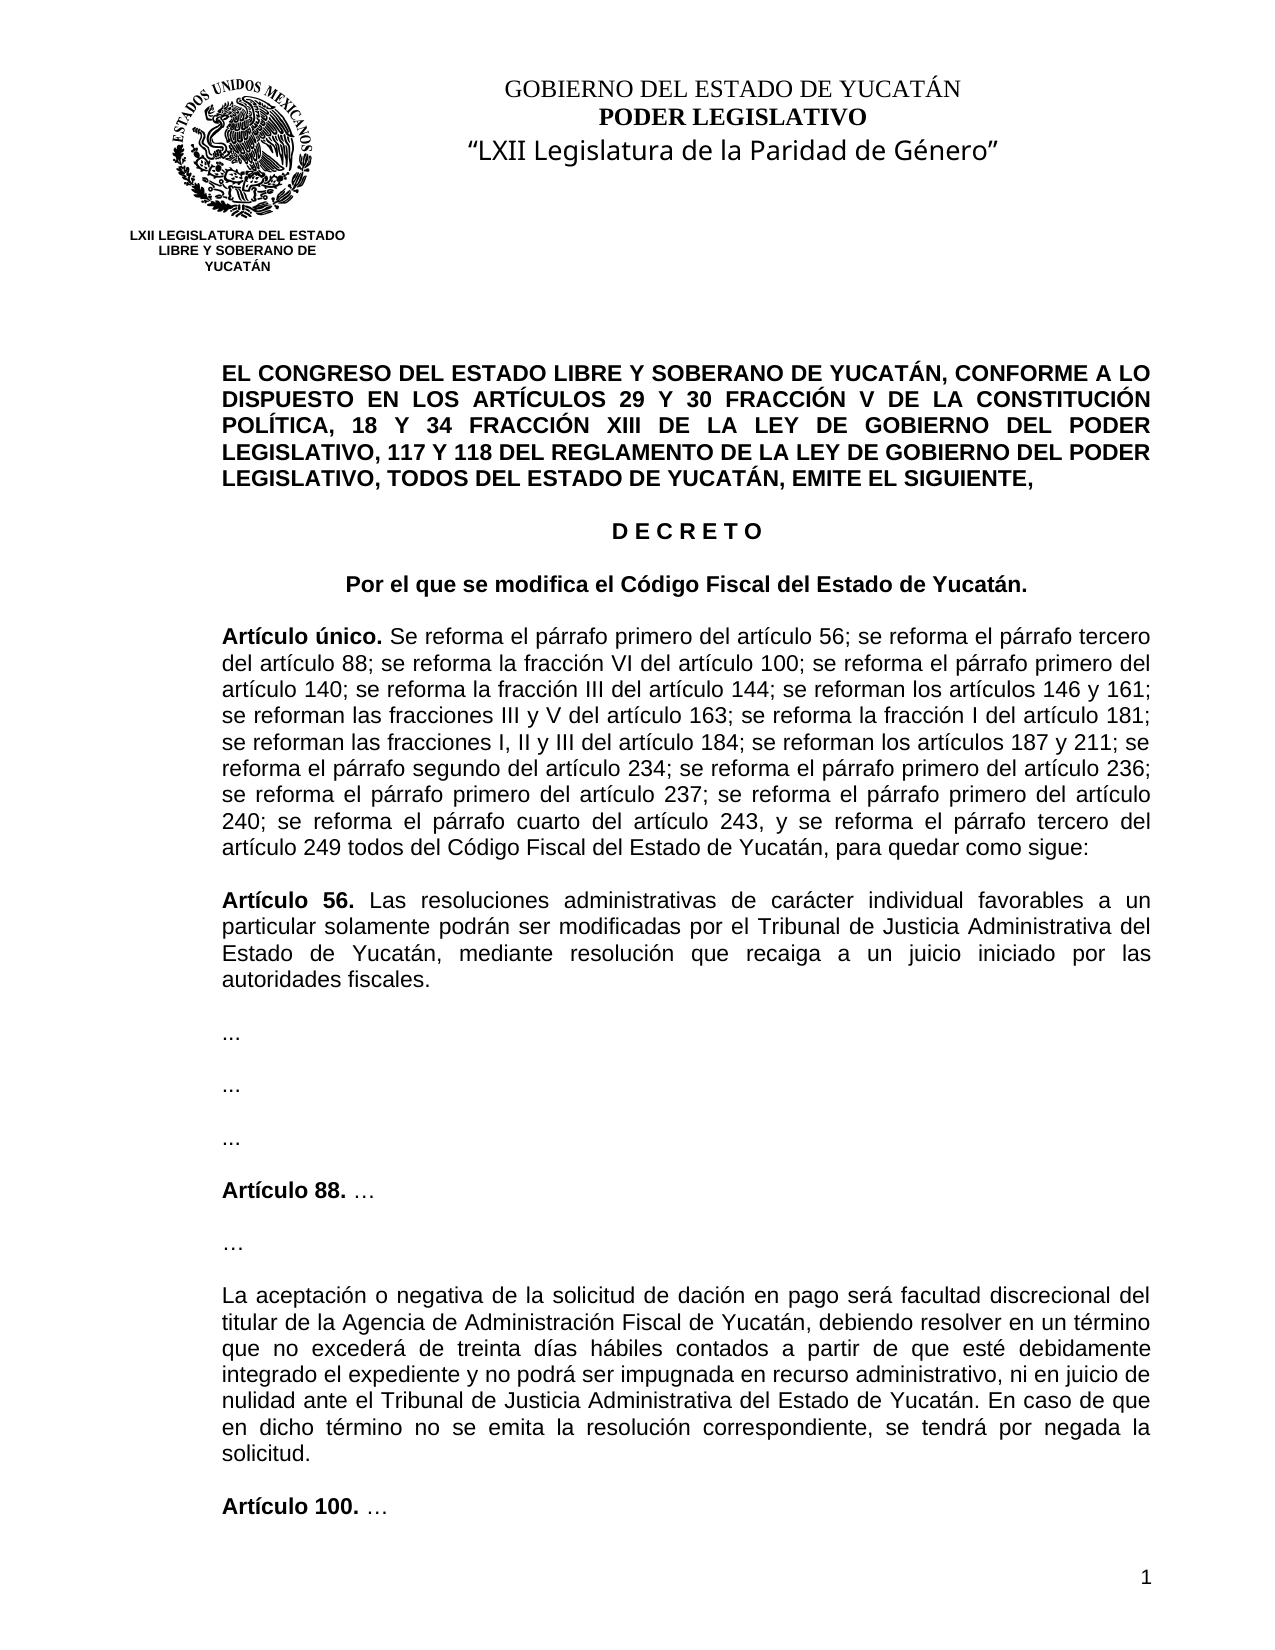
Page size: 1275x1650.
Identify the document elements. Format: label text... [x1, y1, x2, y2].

text Artículo 56. Las resoluciones administrativas de carácter individual favorables a un particular solamente podrán ser modificadas por el Tribunal de Justicia Administrativa del Estado de Yucatán, mediante resolución que recaiga a un juicio iniciado por las autoridades fiscales. [222, 887, 1152, 992]
text Artículo 100. … [222, 1493, 1152, 1519]
text EL CONGRESO DEL ESTADO LIBRE Y SOBERANO DE YUCATÁN, CONFORME A LO DISPUESTO EN LOS ARTÍCULOS 29 Y 30 FRACCIÓN V DE LA CONSTITUCIÓN POLÍTICA, 18 Y 34 FRACCIÓN XIII DE LA LEY DE GOBIERNO DEL PODER LEGISLATIVO, 117 Y 118 DEL REGLAMENTO DE LA LEY DE GOBIERNO DEL PODER LEGISLATIVO, TODOS DEL ESTADO DE YUCATÁN, EMITE EL SIGUIENTE, [222, 360, 1152, 491]
text D E C R E T O [222, 518, 1152, 544]
text Por el que se modifica el Código Fiscal del Estado de Yucatán. [222, 571, 1152, 597]
text ... [222, 1018, 1152, 1045]
text Artículo único. Se reforma el párrafo primero del artículo 56; se reforma el párrafo tercero del artículo 88; se reforma la fracción VI del artículo 100; se reforma el párrafo primero del artículo 140; se reforma la fracción III del artículo 144; se reforman los artículos 146 y 161; se reforman las fracciones III y V del artículo 163; se reforma la fracción I del artículo 181; se reforman las fracciones I, II y III del artículo 184; se reforman los artículos 187 y 211; se reforma el párrafo segundo del artículo 234; se reforma el párrafo primero del artículo 236; se reforma el párrafo primero del artículo 237; se reforma el párrafo primero del artículo 240; se reforma el párrafo cuarto del artículo 243, y se reforma el párrafo tercero del artículo 249 todos del Código Fiscal del Estado de Yucatán, para quedar como sigue: [222, 623, 1152, 860]
text La aceptación o negativa de la solicitud de dación en pago será facultad discrecional del titular de la Agencia de Administración Fiscal de Yucatán, debiendo resolver en un término que no excederá de treinta días hábiles contados a partir de que esté debidamente integrado el expediente y no podrá ser impugnada en recurso administrativo, ni en juicio de nulidad ante el Tribunal de Justicia Administrativa del Estado de Yucatán. En caso de que en dicho término no se emita la resolución correspondiente, se tendrá por negada la solicitud. [222, 1282, 1152, 1467]
text ... [222, 1071, 1152, 1098]
text ... [222, 1124, 1152, 1150]
text … [222, 1229, 1152, 1256]
text Artículo 88. … [222, 1177, 1152, 1203]
picture [138, 45, 346, 252]
